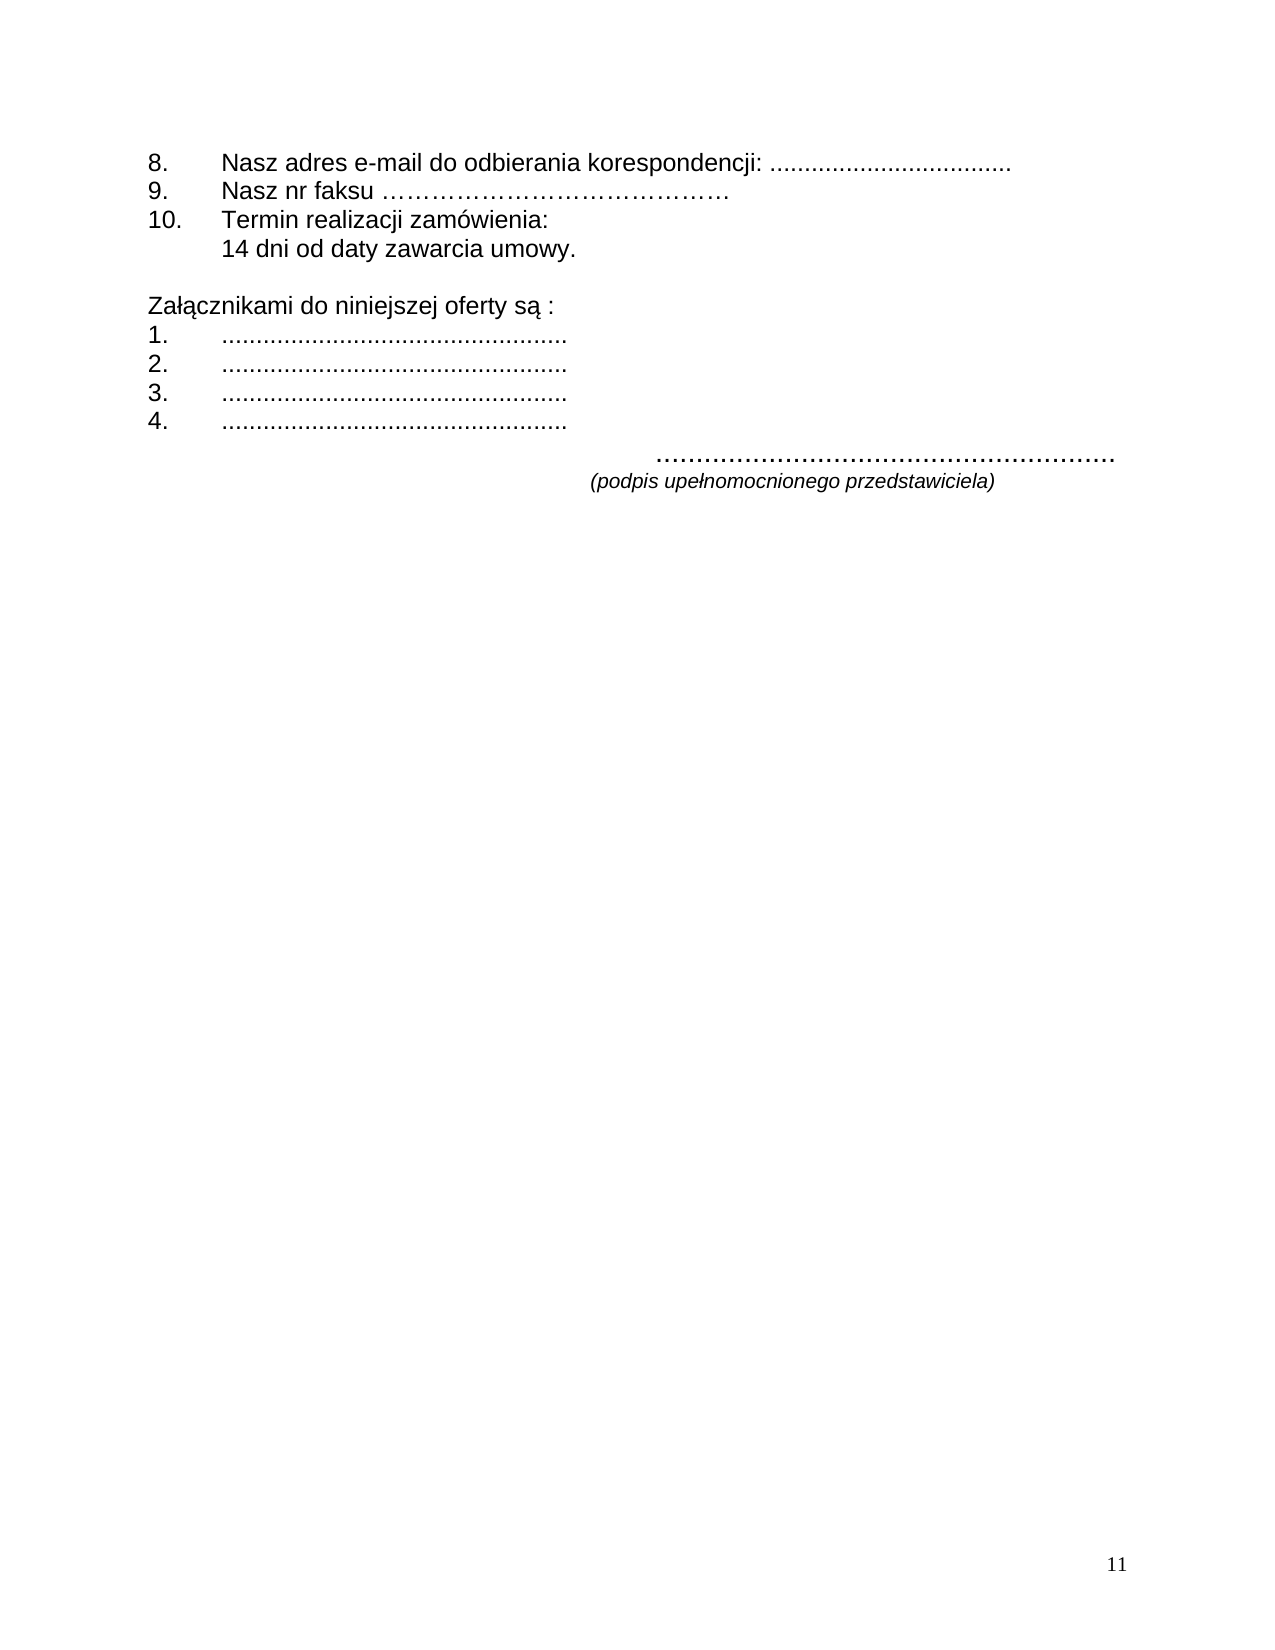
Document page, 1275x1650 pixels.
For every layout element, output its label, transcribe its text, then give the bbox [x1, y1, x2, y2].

list .................................................. [148, 349, 1127, 378]
list .................................................. [148, 406, 1127, 435]
text Załącznikami do niniejszej oferty są : [148, 291, 1127, 320]
text (podpis upełnomocnionego przedstawiciela) [516, 469, 1127, 493]
list Nasz adres e-mail do odbierania korespondencji: ................................... [148, 148, 1127, 176]
list .................................................. [148, 378, 1127, 406]
list Termin realizacji zamówienia: [148, 205, 1127, 234]
text ......................................................... [590, 435, 1127, 469]
list 14 dni od daty zawarcia umowy. [221, 234, 1127, 263]
list .................................................. [148, 320, 1127, 349]
list Nasz nr faksu …………………………………… [148, 176, 1127, 205]
